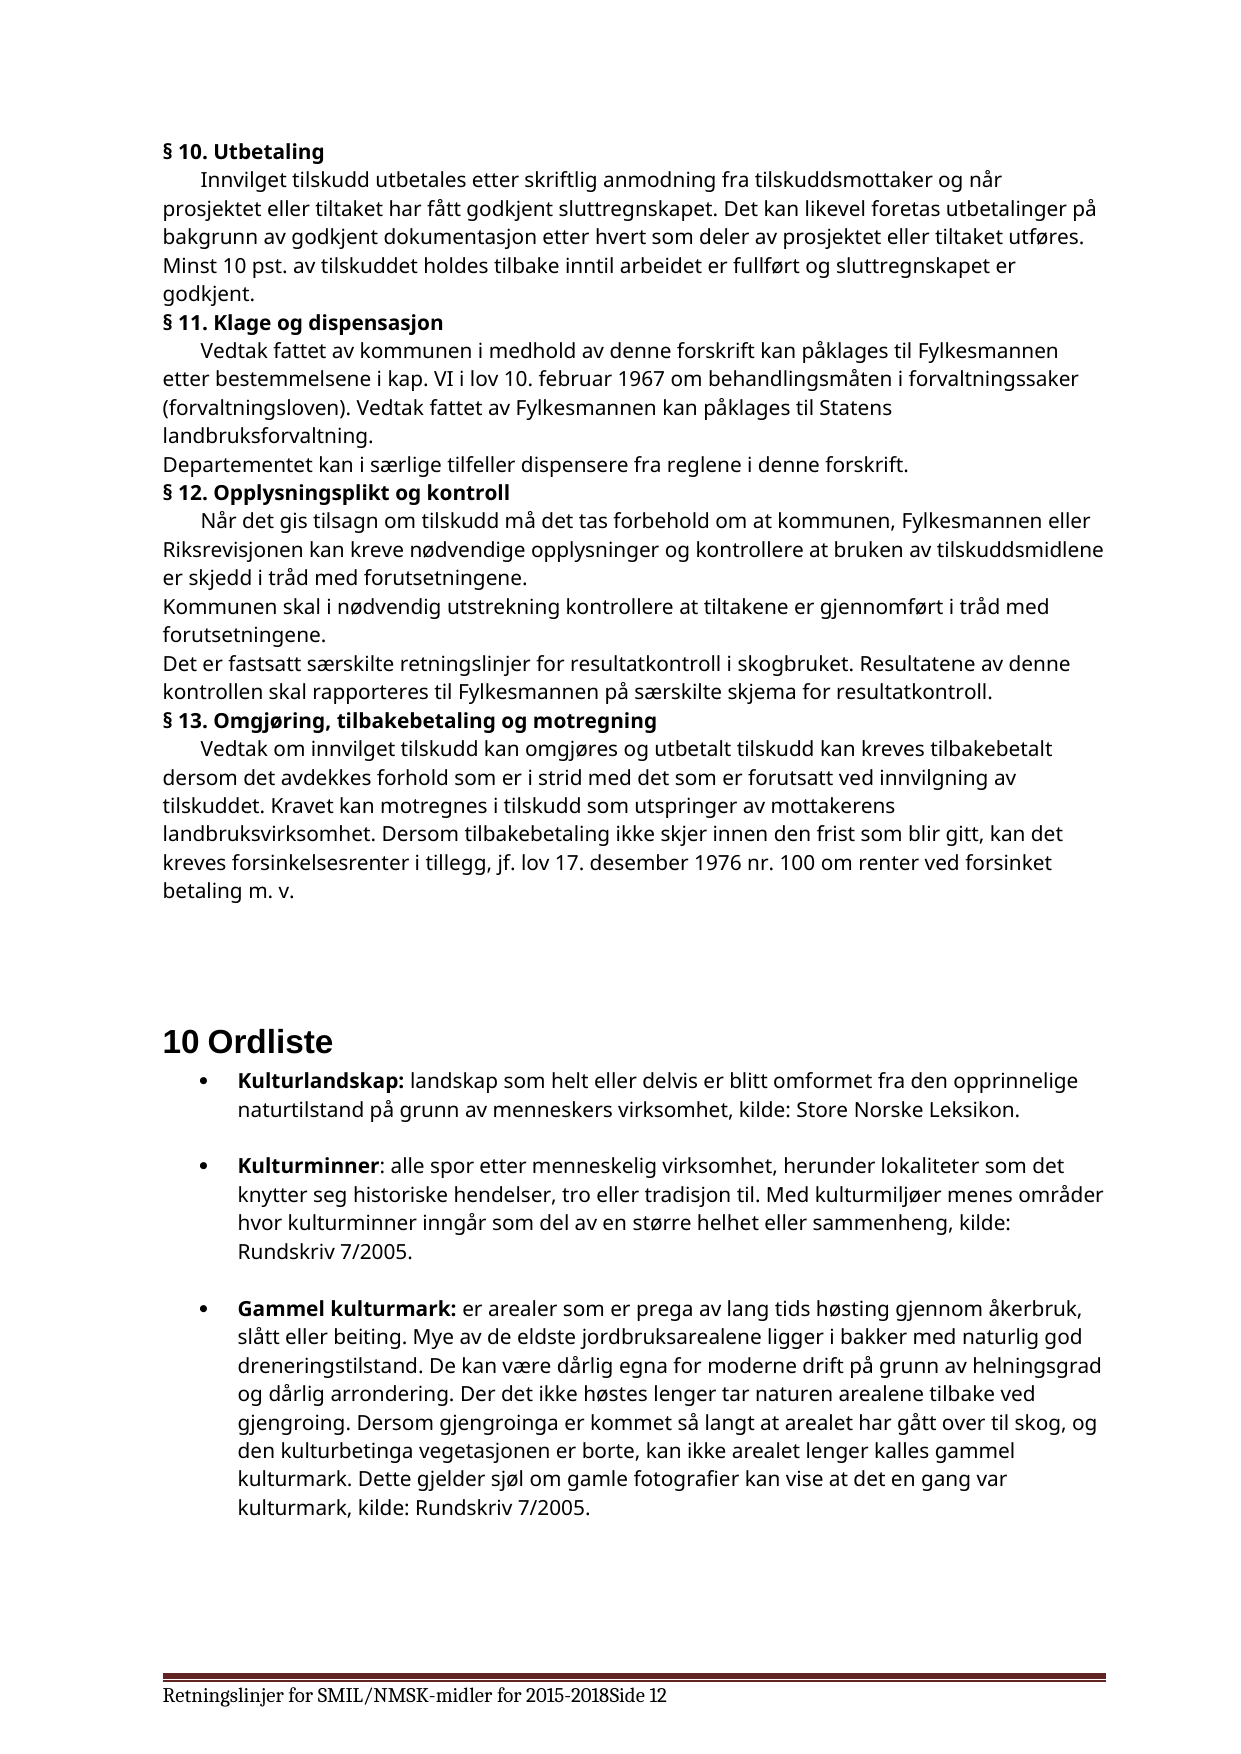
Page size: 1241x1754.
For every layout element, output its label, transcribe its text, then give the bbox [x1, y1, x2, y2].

text Vedtak fattet av kommunen i medhold av denne forskrift kan påklages til Fylkesmannen etter bestemmelsene i kap. VI i lov 10. februar 1967 om behandlingsmåten i forvaltningssaker (forvaltningsloven). Vedtak fattet av Fylkesmannen kan påklages til Statens landbruksforvaltning. [162, 336, 1106, 450]
list Gammel kulturmark: er arealer som er prega av lang tids høsting gjennom åkerbruk, slått eller beiting. Mye av de eldste jordbruksarealene ligger i bakker med naturlig god dreneringstilstand. De kan være dårlig egna for moderne drift på grunn av helningsgrad og dårlig arrondering. Der det ikke høstes lenger tar naturen arealene tilbake ved gjengroing. Dersom gjengroinga er kommet så langt at arealet har gått over til skog, og den kulturbetinga vegetasjonen er borte, kan ikke arealet lenger kalles gammel kulturmark. Dette gjelder sjøl om gamle fotografier kan vise at det en gang var kulturmark, kilde: Rundskriv 7/2005. [200, 1294, 1106, 1521]
text § 13. Omgjøring, tilbakebetaling og motregning [162, 706, 1106, 734]
subtitle Ordliste [162, 1022, 1106, 1060]
text § 10. Utbetaling [162, 137, 1106, 165]
text Vedtak om innvilget tilskudd kan omgjøres og utbetalt tilskudd kan kreves tilbakebetalt dersom det avdekkes forhold som er i strid med det som er forutsatt ved innvilgning av tilskuddet. Kravet kan motregnes i tilskudd som utspringer av mottakerens landbruksvirksomhet. Dersom tilbakebetaling ikke skjer innen den frist som blir gitt, kan det kreves forsinkelsesrenter i tillegg, jf. lov 17. desember 1976 nr. 100 om renter ved forsinket betaling m. v. [162, 734, 1106, 905]
text Minst 10 pst. av tilskuddet holdes tilbake inntil arbeidet er fullført og sluttregnskapet er godkjent. [162, 251, 1106, 308]
text Innvilget tilskudd utbetales etter skriftlig anmodning fra tilskuddsmottaker og når prosjektet eller tiltaket har fått godkjent sluttregnskapet. Det kan likevel foretas utbetalinger på bakgrunn av godkjent dokumentasjon etter hvert som deler av prosjektet eller tiltaket utføres. [162, 165, 1106, 251]
text Når det gis tilsagn om tilskudd må det tas forbehold om at kommunen, Fylkesmannen eller Riksrevisjonen kan kreve nødvendige opplysninger og kontrollere at bruken av tilskuddsmidlene er skjedd i tråd med forutsetningene. [162, 507, 1106, 592]
list Kulturlandskap: landskap som helt eller delvis er blitt omformet fra den opprinnelige naturtilstand på grunn av menneskers virksomhet, kilde: Store Norske Leksikon. [200, 1066, 1106, 1123]
text Kommunen skal i nødvendig utstrekning kontrollere at tiltakene er gjennomført i tråd med forutsetningene. [162, 592, 1106, 649]
text Departementet kan i særlige tilfeller dispensere fra reglene i denne forskrift. [162, 450, 1106, 478]
list Kulturminner: alle spor etter menneskelig virksomhet, herunder lokaliteter som det knytter seg historiske hendelser, tro eller tradisjon til. Med kulturmiljøer menes områder hvor kulturminner inngår som del av en større helhet eller sammenheng, kilde: Rundskriv 7/2005. [200, 1152, 1106, 1265]
text § 11. Klage og dispensasjon [162, 308, 1106, 336]
text § 12. Opplysningsplikt og kontroll [162, 478, 1106, 507]
text Det er fastsatt særskilte retningslinjer for resultatkontroll i skogbruket. Resultatene av denne kontrollen skal rapporteres til Fylkesmannen på særskilte skjema for resultatkontroll. [162, 649, 1106, 706]
